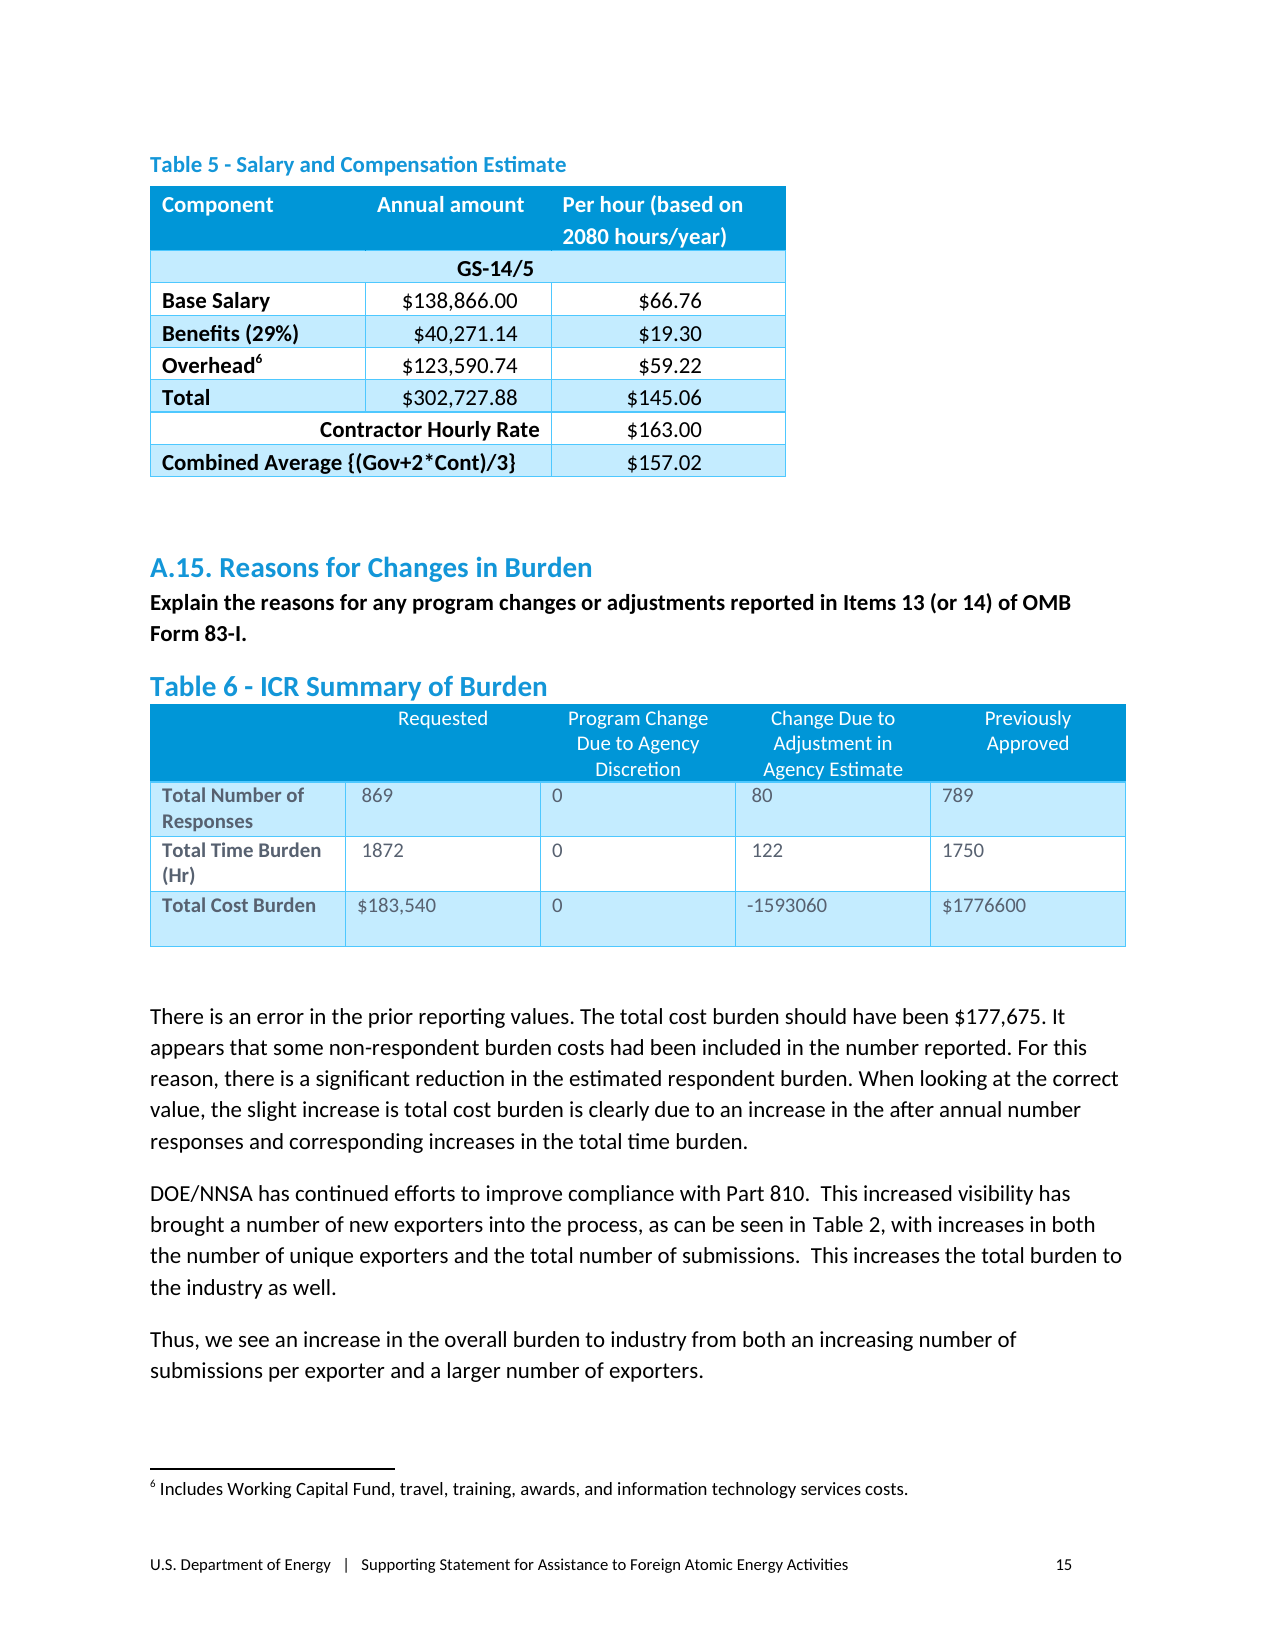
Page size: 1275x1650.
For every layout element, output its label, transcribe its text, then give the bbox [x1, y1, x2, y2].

text DOE/NNSA has continued efforts to improve compliance with Part 810. This increased visibility has brought a number of new exporters into the process, as can be seen in Table 1, with increases in both the number of unique exporters and the total number of submissions. This increases the total burden to the industry as well. [150, 1176, 1125, 1301]
table_cell $183,540 [346, 892, 540, 946]
table_cell 1872 [346, 837, 540, 891]
table_cell $145.06 [552, 380, 785, 411]
table_cell 789 [931, 783, 1125, 836]
table_header Program Change Due to Agency Discretion [541, 705, 735, 781]
table_cell 0 [541, 837, 735, 891]
table_cell Benefits (29%) [151, 316, 365, 347]
table_cell Total Number of Responses [151, 783, 345, 836]
table_cell 1750 [931, 837, 1125, 891]
subtitle Table 6 - ICR Summary of Burden [150, 529, 1125, 704]
text Table 5 - Salary and Compensation Estimate [150, 150, 1125, 178]
table_cell Combined Average {(Gov+2*Cont)/3} [151, 445, 551, 476]
table_cell $40,271.14 [366, 316, 551, 347]
table_cell 122 [736, 837, 930, 891]
table_cell $163.00 [552, 413, 785, 444]
table_cell 0 [541, 783, 735, 836]
table_cell $157.02 [552, 445, 785, 476]
table_cell 869 [346, 783, 540, 836]
table_cell $302,727.88 [366, 380, 551, 411]
table_header Component [151, 188, 365, 250]
table_cell Base Salary [151, 283, 365, 314]
table_cell $138,866.00 [366, 283, 551, 314]
table_cell $19.30 [552, 316, 785, 347]
table_cell $59.22 [552, 348, 785, 379]
table_cell 0 [541, 892, 735, 946]
table_cell Overhead [151, 348, 365, 379]
table_cell Total Cost Burden [151, 892, 345, 946]
table_cell -1593060 [736, 892, 930, 946]
table_cell $123,590.74 [366, 348, 551, 379]
table_header Annual amount [366, 188, 551, 250]
table_cell $1776600 [931, 892, 1125, 946]
table_cell GS-14/5 [151, 251, 785, 282]
table_cell $66.76 [552, 283, 785, 314]
table_cell 80 [736, 783, 930, 836]
text There is an error in the prior reporting values. The total cost burden should have been $177,675. It appears that some non-respondent burden costs had been included in the number reported. For this reason, there is a significant reduction in the estimated respondent burden. When looking at the correct value, the slight increase is total cost burden is clearly due to an increase in the after annual number responses and corresponding increases in the total time burden. [150, 999, 1125, 1155]
table_cell Total [151, 380, 365, 411]
table_header [151, 705, 345, 781]
table_header Change Due to Adjustment in Agency Estimate [736, 705, 930, 781]
table_cell Contractor Hourly Rate [151, 413, 551, 444]
table_header Per hour (based on 2080 hours/year) [552, 188, 785, 250]
table_header Requested [346, 705, 540, 781]
text Thus, we see an increase in the overall burden to industry from both an increasing number of submissions per exporter and a larger number of exporters. [150, 1322, 1125, 1384]
table_cell Total Time Burden (Hr) [151, 837, 345, 891]
table_header Previously Approved [931, 705, 1125, 781]
